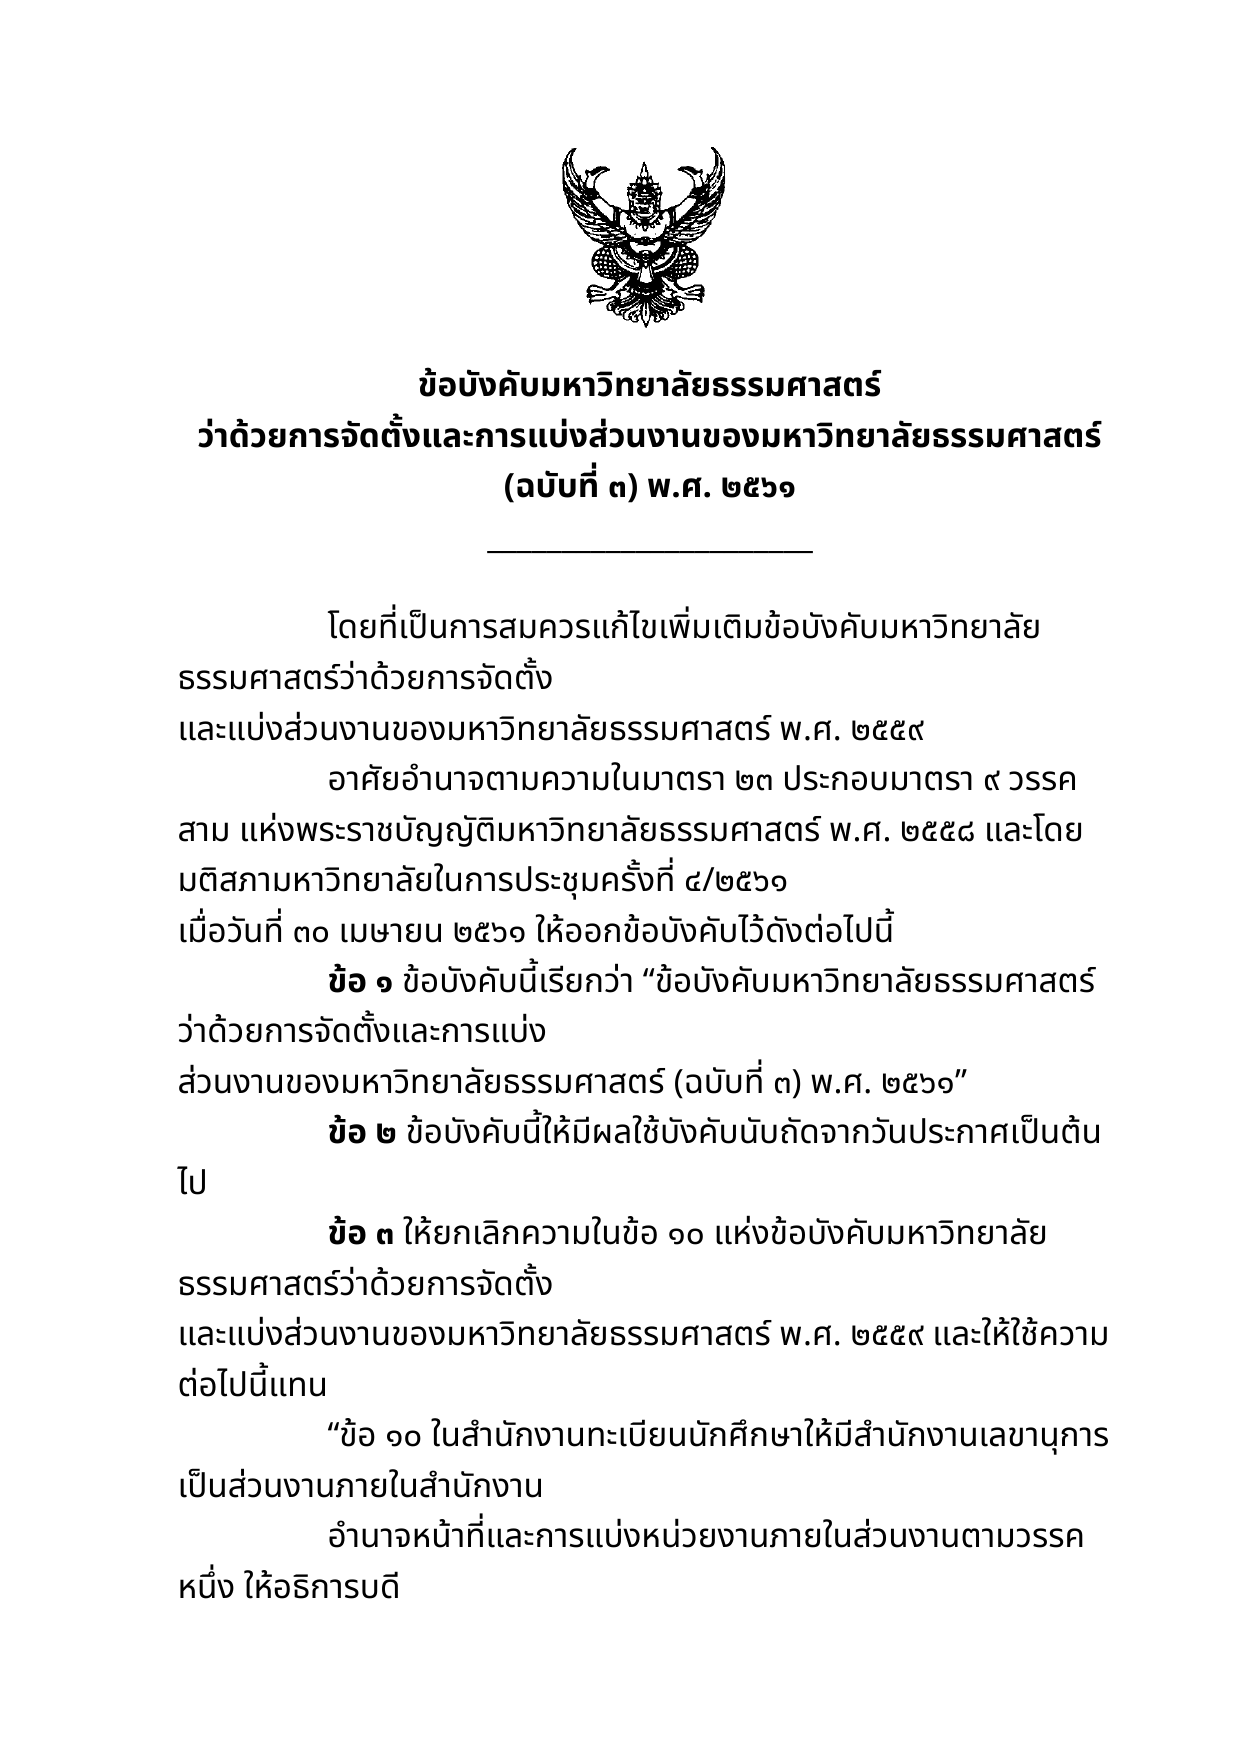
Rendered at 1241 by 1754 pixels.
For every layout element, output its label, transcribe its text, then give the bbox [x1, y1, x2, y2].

text ข้อ ๓ ให้ยกเลิกความในข้อ ๑๐ แห่งข้อบังคับมหาวิทยาลัยธรรมศาสตร์ว่าด้วยการจัดตั้ง และแบ่งส่วนงานของมหาวิทยาลัยธรรมศาสตร์ พ.ศ. ๒๕๕๙ และให้ใช้ความต่อไปนี้แทน [177, 1209, 1122, 1411]
text ข้อบังคับมหาวิทยาลัยธรรมศาสตร์ [177, 361, 1122, 412]
text ข้อ ๑ ข้อบังคับนี้เรียกว่า “ข้อบังคับมหาวิทยาลัยธรรมศาสตร์ว่าด้วยการจัดตั้งและการแบ่ง ส่วนงานของมหาวิทยาลัยธรรมศาสตร์ (ฉบับที่ ๓) พ.ศ. ๒๕๖๑” [177, 957, 1122, 1108]
text ข้อ ๒ ข้อบังคับนี้ให้มีผลใช้บังคับนับถัดจากวันประกาศเป็นต้นไป [177, 1108, 1122, 1209]
text (ฉบับที่ ๓) พ.ศ. ๒๕๖๑ [177, 462, 1122, 513]
text อาศัยอำนาจตามความในมาตรา ๒๓ ประกอบมาตรา ๙ วรรคสาม แห่งพระราชบัญญัติมหาวิทยาลัยธรรมศาสตร์ พ.ศ. ๒๕๕๘ และโดยมติสภามหาวิทยาลัยในการประชุมครั้งที่ ๔/๒๕๖๑ เมื่อวันที่ ๓๐ เมษายน ๒๕๖๑ ให้ออกข้อบังคับไว้ดังต่อไปนี้ [177, 755, 1122, 957]
picture [561, 147, 726, 328]
text ______________________ [177, 513, 1122, 558]
text “ข้อ ๑๐ ในสำนักงานทะเบียนนักศึกษาให้มีสำนักงานเลขานุการเป็นส่วนงานภายในสำนักงาน [177, 1411, 1122, 1512]
text โดยที่เป็นการสมควรแก้ไขเพิ่มเติมข้อบังคับมหาวิทยาลัยธรรมศาสตร์ว่าด้วยการจัดตั้ง และแบ่งส่วนงานของมหาวิทยาลัยธรรมศาสตร์ พ.ศ. ๒๕๕๙ [177, 603, 1122, 755]
text ว่าด้วยการจัดตั้งและการแบ่งส่วนงานของมหาวิทยาลัยธรรมศาสตร์ [177, 412, 1122, 462]
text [177, 1512, 1122, 1613]
